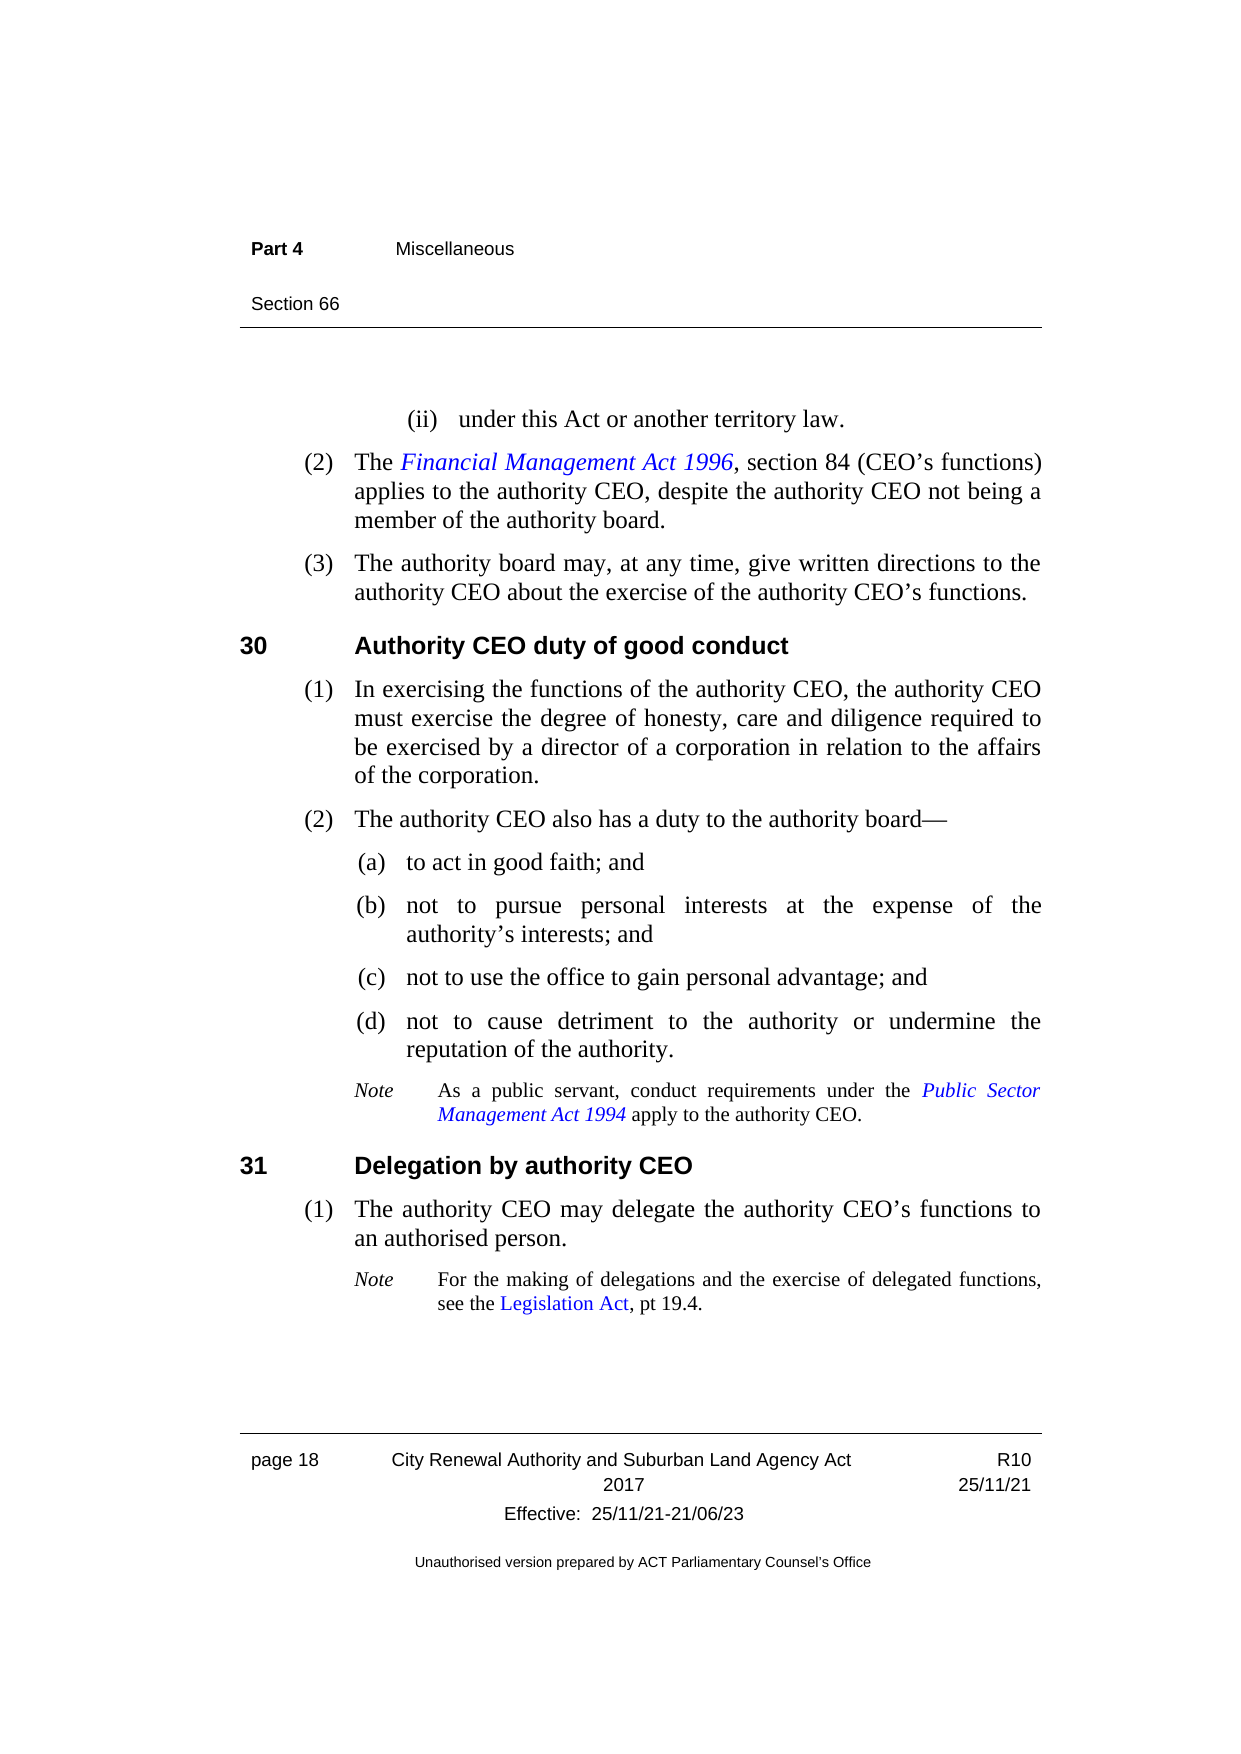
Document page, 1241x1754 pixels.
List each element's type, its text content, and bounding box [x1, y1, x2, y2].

text (2) The authority CEO also has a duty to the authority board— [239, 804, 1042, 832]
text (2) The Financial Management Act 1996, section 84 (CEO’s functions) applies to the authority CEO, despite the authority CEO not being a member of the authority board. [239, 447, 1042, 534]
text (c) not to use the office to gain personal advantage; and [239, 962, 1042, 991]
text (3) The authority board may, at any time, give written directions to the authority CEO about the exercise of the authority CEO’s functions. [239, 548, 1042, 606]
text (1) The authority CEO may delegate the authority CEO’s functions to an authorised person. [239, 1194, 1042, 1252]
text (b) not to pursue personal interests at the expense of the authority’s interests; and [239, 890, 1042, 948]
text (1) In exercising the functions of the authority CEO, the authority CEO must exercise the degree of honesty, care and diligence required to be exercised by a director of a corporation in relation to the affairs of the corporation. [239, 674, 1042, 789]
text (a) to act in good faith; and [239, 847, 1042, 876]
text (d) not to cause detriment to the authority or undermine the reputation of the authority. [239, 1006, 1042, 1063]
text 31 Delegation by authority CEO [239, 1151, 1042, 1180]
text Note As a public servant, conduct requirements under the Public Sector Management Act 1994 apply to the authority CEO. [354, 1078, 1042, 1126]
text Note For the making of delegations and the exercise of delegated functions, see the Legislation Act, pt 19.4. [354, 1266, 1042, 1314]
text 30 Authority CEO duty of good conduct [239, 631, 1042, 659]
text (ii) under this Act or another territory law. [239, 404, 1042, 433]
